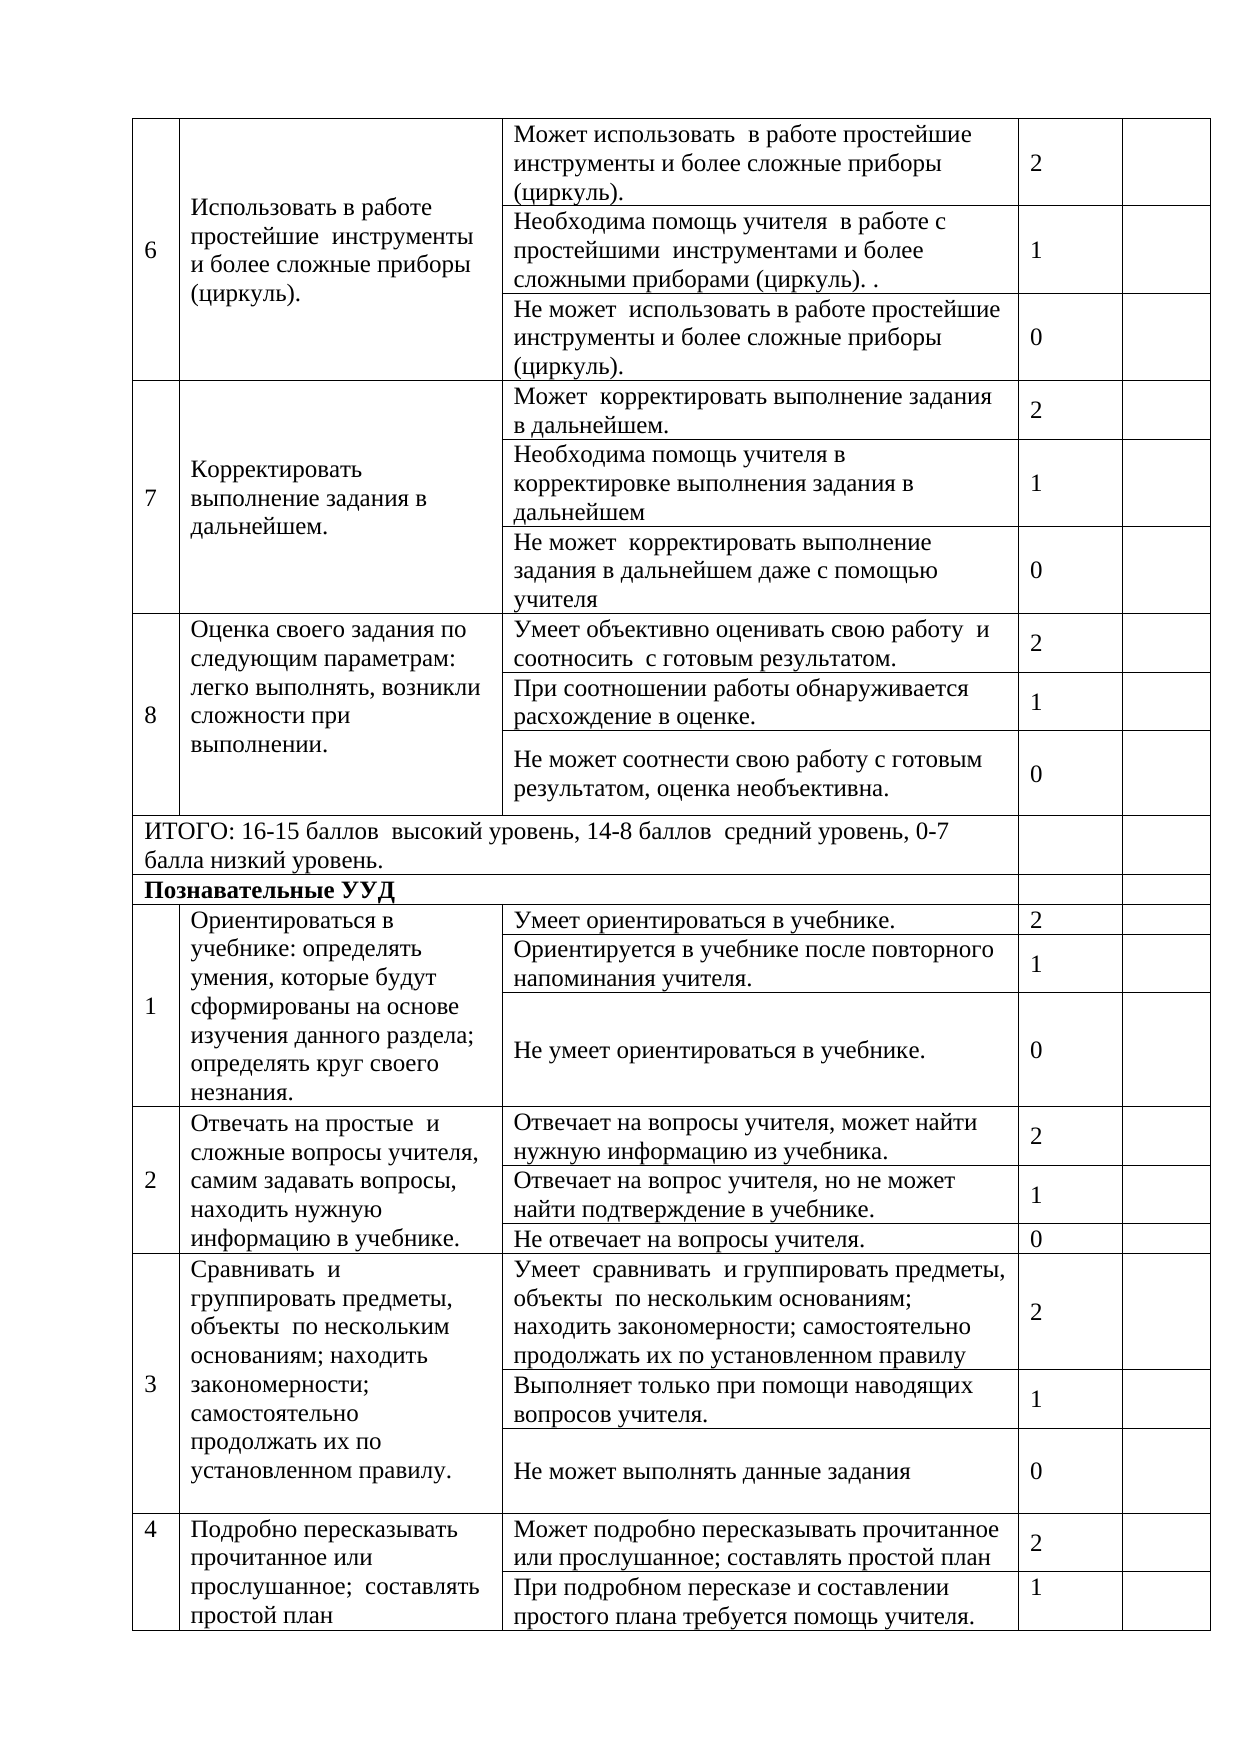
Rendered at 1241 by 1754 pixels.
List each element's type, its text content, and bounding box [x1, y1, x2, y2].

table_cell 2 [1019, 905, 1122, 933]
table_cell [1123, 905, 1210, 933]
table_cell Необходима помощь учителя в корректировке выполнения задания в дальнейшем [503, 440, 1018, 526]
table_cell [1123, 294, 1210, 380]
table_cell Не может соотнести свою работу с готовым результатом, оценка необъективна. [503, 731, 1018, 815]
table_cell [1123, 527, 1210, 613]
table_cell Не может корректировать выполнение задания в дальнейшем даже с помощью учителя [503, 527, 1018, 613]
table_cell 1 [133, 905, 179, 1106]
table_cell 1 [1019, 1572, 1122, 1630]
table_cell [1123, 614, 1210, 672]
table_cell 7 [133, 381, 179, 613]
table_cell Не может выполнять данные задания [503, 1429, 1018, 1513]
table_cell 2 [1019, 119, 1122, 205]
table_cell [1123, 206, 1210, 293]
table_cell 2 [1019, 1254, 1122, 1369]
table_cell ИТОГО: 16-15 баллов высокий уровень, 14-8 баллов средний уровень, 0-7 балла низкий уровень. [133, 816, 1018, 874]
table_cell При подробном пересказе и составлении простого плана требуется помощь учителя. [503, 1572, 1018, 1630]
table_cell 1 [1019, 673, 1122, 730]
table_cell [1123, 440, 1210, 526]
table_cell 1 [1019, 1166, 1122, 1223]
table_cell [1123, 1370, 1210, 1427]
table_cell [1123, 731, 1210, 815]
table_cell 8 [133, 614, 179, 815]
table_cell [1123, 935, 1210, 992]
table_cell Сравнивать и группировать предметы, объекты по нескольким основаниям; находить закономерности; самостоятельно продолжать их по установленном правилу. [180, 1254, 502, 1513]
table_cell Использовать в работе простейшие инструменты и более сложные приборы (циркуль). [180, 119, 502, 380]
table_cell Познавательные УУД [133, 875, 1018, 904]
table_cell Отвечает на вопросы учителя, может найти нужную информацию из учебника. [503, 1107, 1018, 1164]
table_cell Может подробно пересказывать прочитанное или прослушанное; составлять простой план [503, 1514, 1018, 1571]
table_cell 1 [1019, 440, 1122, 526]
table_cell [1123, 1166, 1210, 1223]
table_cell Необходима помощь учителя в работе с простейшими инструментами и более сложными приборами (циркуль). . [503, 206, 1018, 293]
table_cell 2 [1019, 381, 1122, 438]
table_cell [1123, 1429, 1210, 1513]
table_cell 0 [1019, 731, 1122, 815]
table_cell 0 [1019, 1224, 1122, 1253]
table_cell 2 [1019, 1107, 1122, 1164]
table_cell Выполняет только при помощи наводящих вопросов учителя. [503, 1370, 1018, 1427]
table_cell 0 [1019, 1429, 1122, 1513]
table_cell [1123, 1514, 1210, 1571]
table_cell Умеет объективно оценивать свою работу и соотносить с готовым результатом. [503, 614, 1018, 672]
table_cell Подробно пересказывать прочитанное или прослушанное; составлять простой план . [180, 1514, 502, 1630]
table_cell [1123, 816, 1210, 874]
table_cell Может корректировать выполнение задания в дальнейшем. [503, 381, 1018, 438]
table_cell Может использовать в работе простейшие инструменты и более сложные приборы (циркуль). [503, 119, 1018, 205]
table_cell Не отвечает на вопросы учителя. [503, 1224, 1018, 1253]
table_cell [1123, 1572, 1210, 1630]
table_cell [1019, 875, 1122, 904]
table_cell Не может использовать в работе простейшие инструменты и более сложные приборы (циркуль). [503, 294, 1018, 380]
table_cell Не умеет ориентироваться в учебнике. [503, 993, 1018, 1106]
table_cell 4 [133, 1514, 179, 1630]
table_cell Оценка своего задания по следующим параметрам: легко выполнять, возникли сложности при выполнении. [180, 614, 502, 815]
table_cell [1019, 816, 1122, 874]
table_cell 1 [1019, 935, 1122, 992]
table_cell 2 [1019, 614, 1122, 672]
table_cell 0 [1019, 294, 1122, 380]
table_cell 2 [1019, 1514, 1122, 1571]
table_cell Ориентироваться в учебнике: определять умения, которые будут сформированы на основе изучения данного раздела; определять круг своего незнания. [180, 905, 502, 1106]
table_cell 2 [133, 1107, 179, 1253]
table_cell Ориентируется в учебнике после повторного напоминания учителя. [503, 935, 1018, 992]
table_cell Умеет ориентироваться в учебнике. [503, 905, 1018, 933]
table_cell [1123, 875, 1210, 904]
table_cell Отвечает на вопрос учителя, но не может найти подтверждение в учебнике. [503, 1166, 1018, 1223]
table_cell 0 [1019, 993, 1122, 1106]
table_cell При соотношении работы обнаруживается расхождение в оценке. [503, 673, 1018, 730]
table_cell [1123, 673, 1210, 730]
table_cell [1123, 1107, 1210, 1164]
table_cell 1 [1019, 206, 1122, 293]
table_cell 0 [1019, 527, 1122, 613]
table_cell Отвечать на простые и сложные вопросы учителя, самим задавать вопросы, находить нужную информацию в учебнике. [180, 1107, 502, 1253]
table_cell Умеет сравнивать и группировать предметы, объекты по нескольким основаниям; находить закономерности; самостоятельно продолжать их по установленном правилу [503, 1254, 1018, 1369]
table_cell [1123, 993, 1210, 1106]
table_cell 3 [133, 1254, 179, 1513]
table_cell [1123, 1254, 1210, 1369]
table_cell 1 [1019, 1370, 1122, 1427]
table_cell Корректировать выполнение задания в дальнейшем. [180, 381, 502, 613]
table_cell [1123, 119, 1210, 205]
table_cell [1123, 1224, 1210, 1253]
table_cell 6 [133, 119, 179, 380]
table_cell [1123, 381, 1210, 438]
